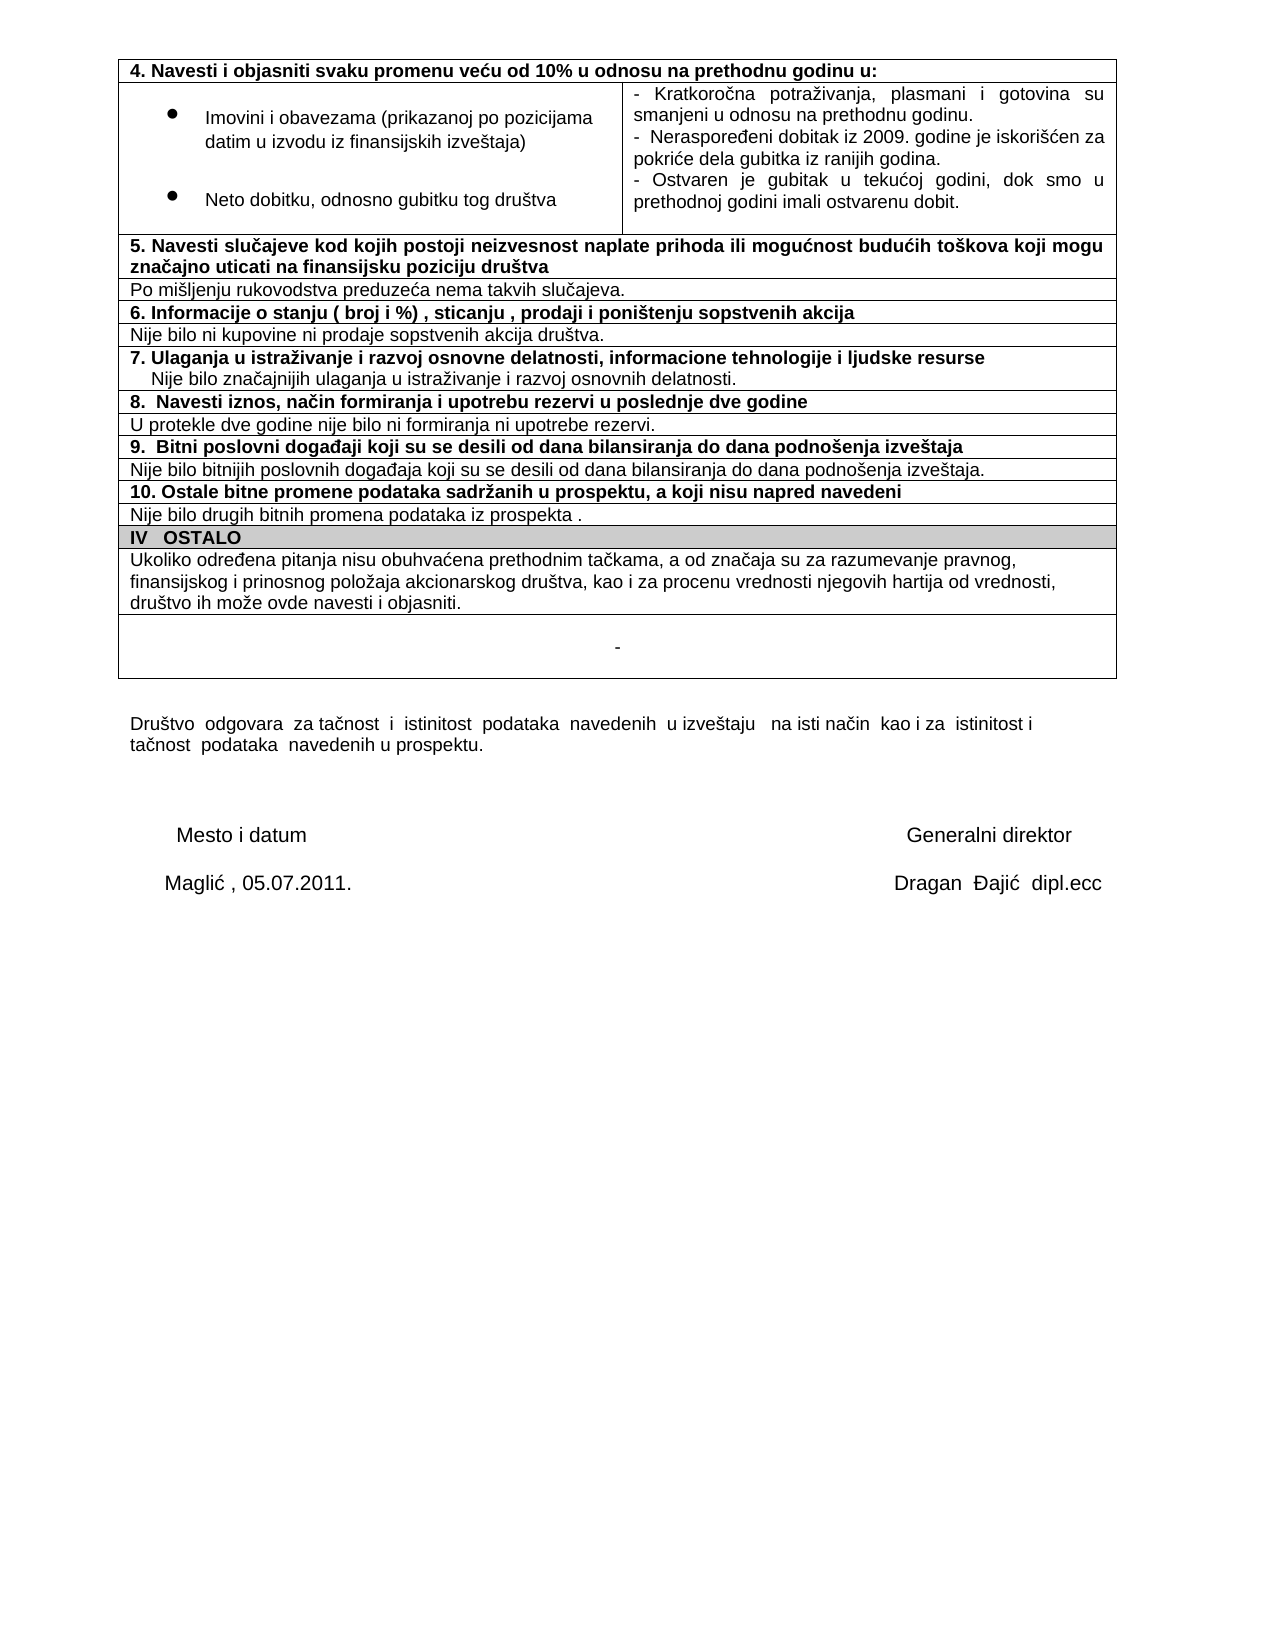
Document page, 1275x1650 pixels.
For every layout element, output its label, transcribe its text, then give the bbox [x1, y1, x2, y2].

table_cell Nije bilo drugih bitnih promena podataka iz prospekta . [119, 504, 1116, 525]
table_cell 10. Ostale bitne promene podataka sadržanih u prospektu, a koji nisu napred navedeni [119, 481, 1116, 503]
table_cell Nije bilo bitnijih poslovnih događaja koji su se desili od dana bilansiranja do dana podnošenja izveštaja. [119, 459, 1116, 480]
table_cell 7. Ulaganja u istraživanje i razvoj osnovne delatnosti, informacione tehnologije i ljudske resurse Nije bilo značajnijih ulaganja u istraživanje i razvoj osnovnih delatnosti. [119, 347, 1116, 390]
table_cell 9. Bitni poslovni događaji koji su se desili od dana bilansiranja do dana podnošenja izveštaja [119, 436, 1116, 458]
table_cell Nije bilo ni kupovine ni prodaje sopstvenih akcija društva. [119, 324, 1116, 346]
table_cell 8. Navesti iznos, način formiranja i upotrebu rezervi u poslednje dve godine [119, 391, 1116, 412]
text Maglić , 05.07.2011. Dragan Đajić dipl.ecc [130, 871, 1157, 894]
table_cell Imovini i obavezama (prikazanoj po pozicijama datim u izvodu iz finansijskih izveštaja) Neto dobitku, odnosno gubitku tog društva [119, 83, 622, 234]
table_cell 4. Navesti i objasniti svaku promenu veću od 10% u odnosu na prethodnu godinu u: [119, 60, 1116, 82]
text Društvo odgovara za tačnost i istinitost podataka navedenih u izveštaju na isti način kao i za istinitost i [130, 712, 1157, 734]
table_cell - Kratkoročna potraživanja, plasmani i gotovina su smanjeni u odnosu na prethodnu godinu. - Neraspoređeni dobitak iz 2009. godine je iskorišćen za pokriće dela gubitka iz ranijih godina. - Ostvaren je gubitak u tekućoj godini, dok smo u prethodnoj godini imali ostvarenu dobit. [623, 83, 1116, 234]
table_cell U protekle dve godine nije bilo ni formiranja ni upotrebe rezervi. [119, 414, 1116, 435]
table_cell 6. Informacije o stanju ( broj i %) , sticanju , prodaji i poništenju sopstvenih akcija [119, 301, 1116, 323]
table_cell Ukoliko određena pitanja nisu obuhvaćena prethodnim tačkama, a od značaja su za razumevanje pravnog, finansijskog i prinosnog položaja akcionarskog društva, kao i za procenu vrednosti njegovih hartija od vrednosti, društvo ih može ovde navesti i objasniti. [119, 549, 1116, 614]
table_cell Po mišljenju rukovodstva preduzeća nema takvih slučajeva. [119, 279, 1116, 300]
table_cell - [119, 615, 1116, 678]
table_cell 5. Navesti slučajeve kod kojih postoji neizvesnost naplate prihoda ili mogućnost budućih toškova koji mogu značajno uticati na finansijsku poziciju društva [119, 235, 1116, 278]
text Mesto i datum Generalni direktor [130, 823, 1157, 847]
text tačnost podataka navedenih u prospektu. [130, 734, 1157, 756]
table_cell IV OSTALO [119, 526, 1116, 548]
